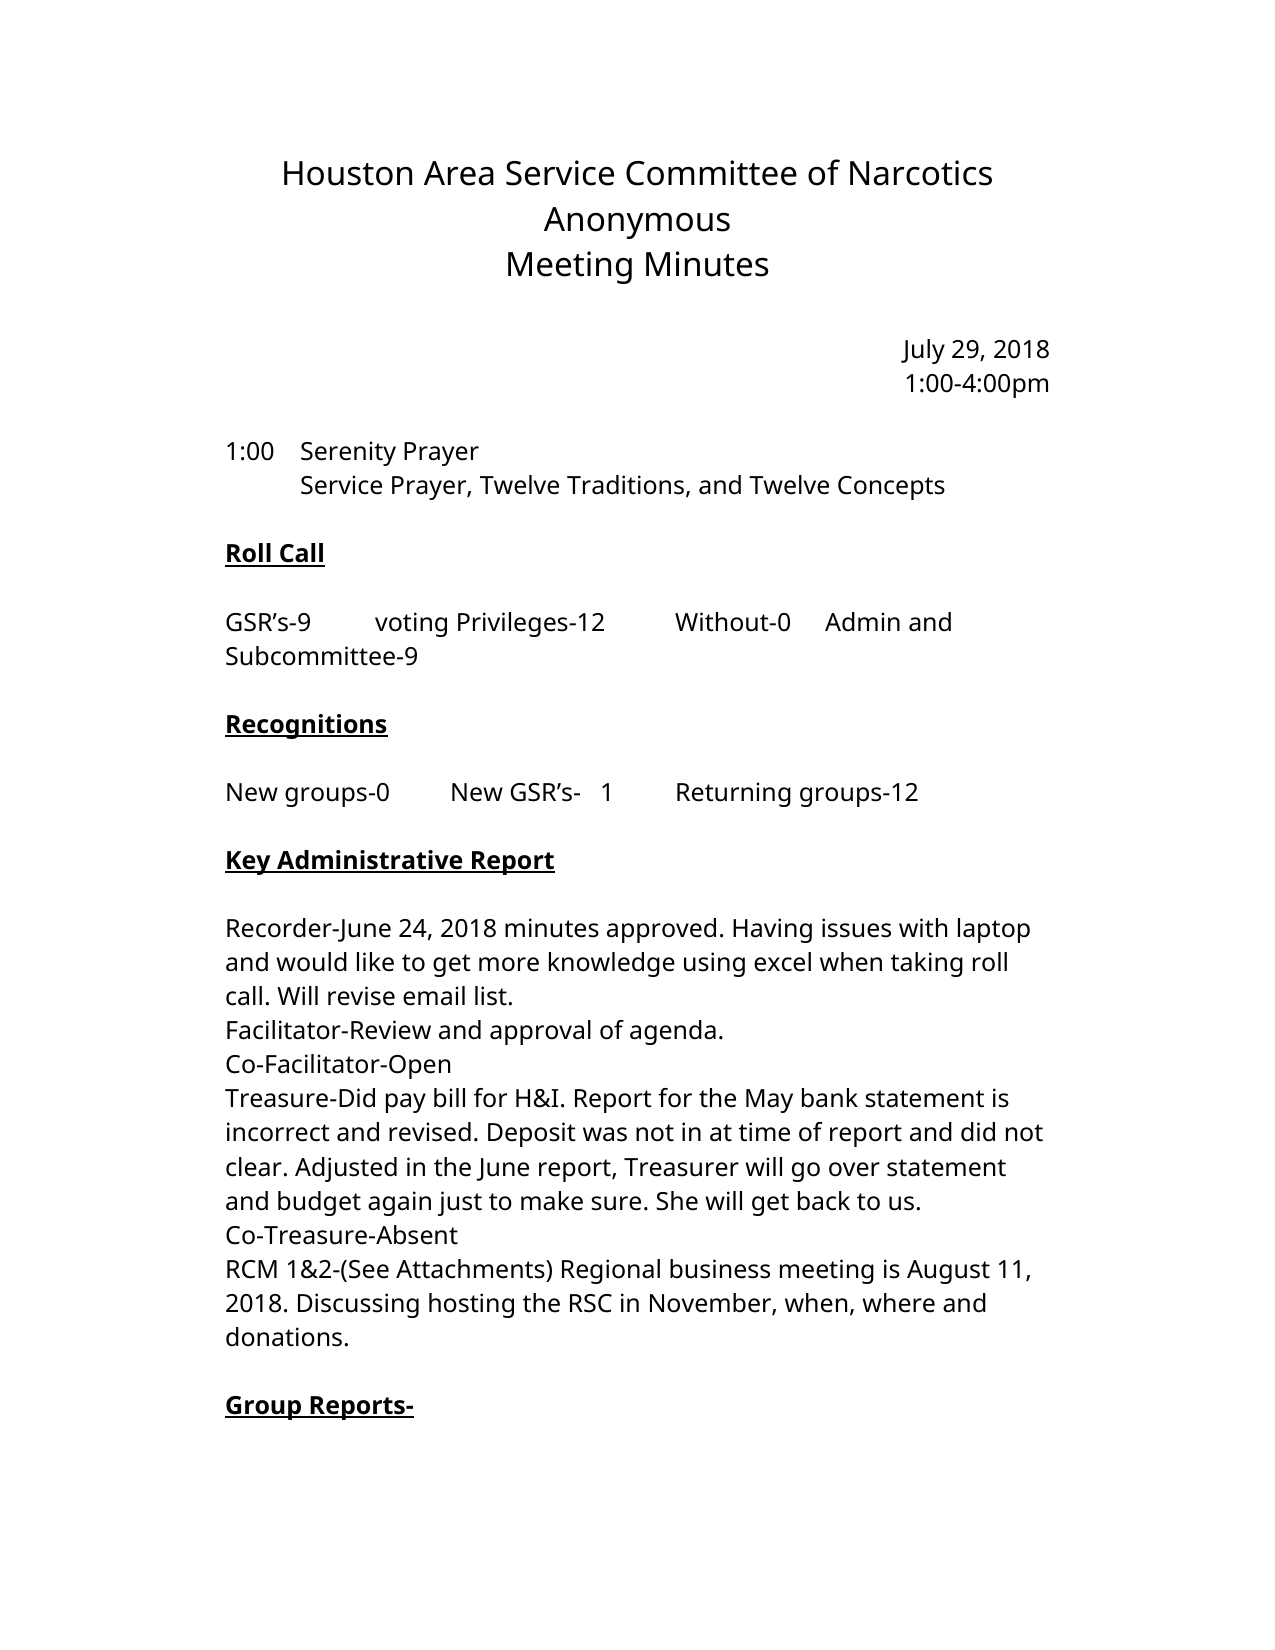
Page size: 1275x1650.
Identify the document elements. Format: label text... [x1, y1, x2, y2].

text Meeting Minutes [225, 241, 1050, 286]
text New groups-0 New GSR’s- 1 Returning groups-12 [225, 774, 1050, 808]
text Recognitions [225, 706, 1050, 740]
text Key Administrative Report [225, 843, 1050, 877]
text Treasure-Did pay bill for H&I. Report for the May bank statement is incorrect and revised. Deposit was not in at time of report and did not clear. Adjusted in the June report, Treasurer will go over statement and budget again just to make sure. She will get back to us. [225, 1081, 1050, 1217]
text Roll Call [225, 536, 1050, 570]
text Recorder-June 24, 2018 minutes approved. Having issues with laptop and would like to get more knowledge using excel when taking roll call. Will revise email list. [225, 911, 1050, 1013]
text Service Prayer, Twelve Traditions, and Twelve Concepts [225, 468, 1050, 502]
text 1:00-4:00pm [225, 366, 1050, 400]
text Group Reports- [225, 1388, 1050, 1422]
text Co-Treasure-Absent [225, 1217, 1050, 1251]
text Facilitator-Review and approval of agenda. [225, 1013, 1050, 1047]
text Co-Facilitator-Open [225, 1047, 1050, 1081]
text July 29, 2018 [225, 332, 1050, 366]
text Houston Area Service Committee of Narcotics Anonymous [225, 150, 1050, 241]
text GSR’s-9 voting Privileges-12 Without-0 Admin and Subcommittee-9 [225, 604, 1050, 672]
text 1:00 Serenity Prayer [225, 434, 1050, 468]
text RCM 1&2-(See Attachments) Regional business meeting is August 11, 2018. Discussing hosting the RSC in November, when, where and donations. [225, 1251, 1050, 1353]
